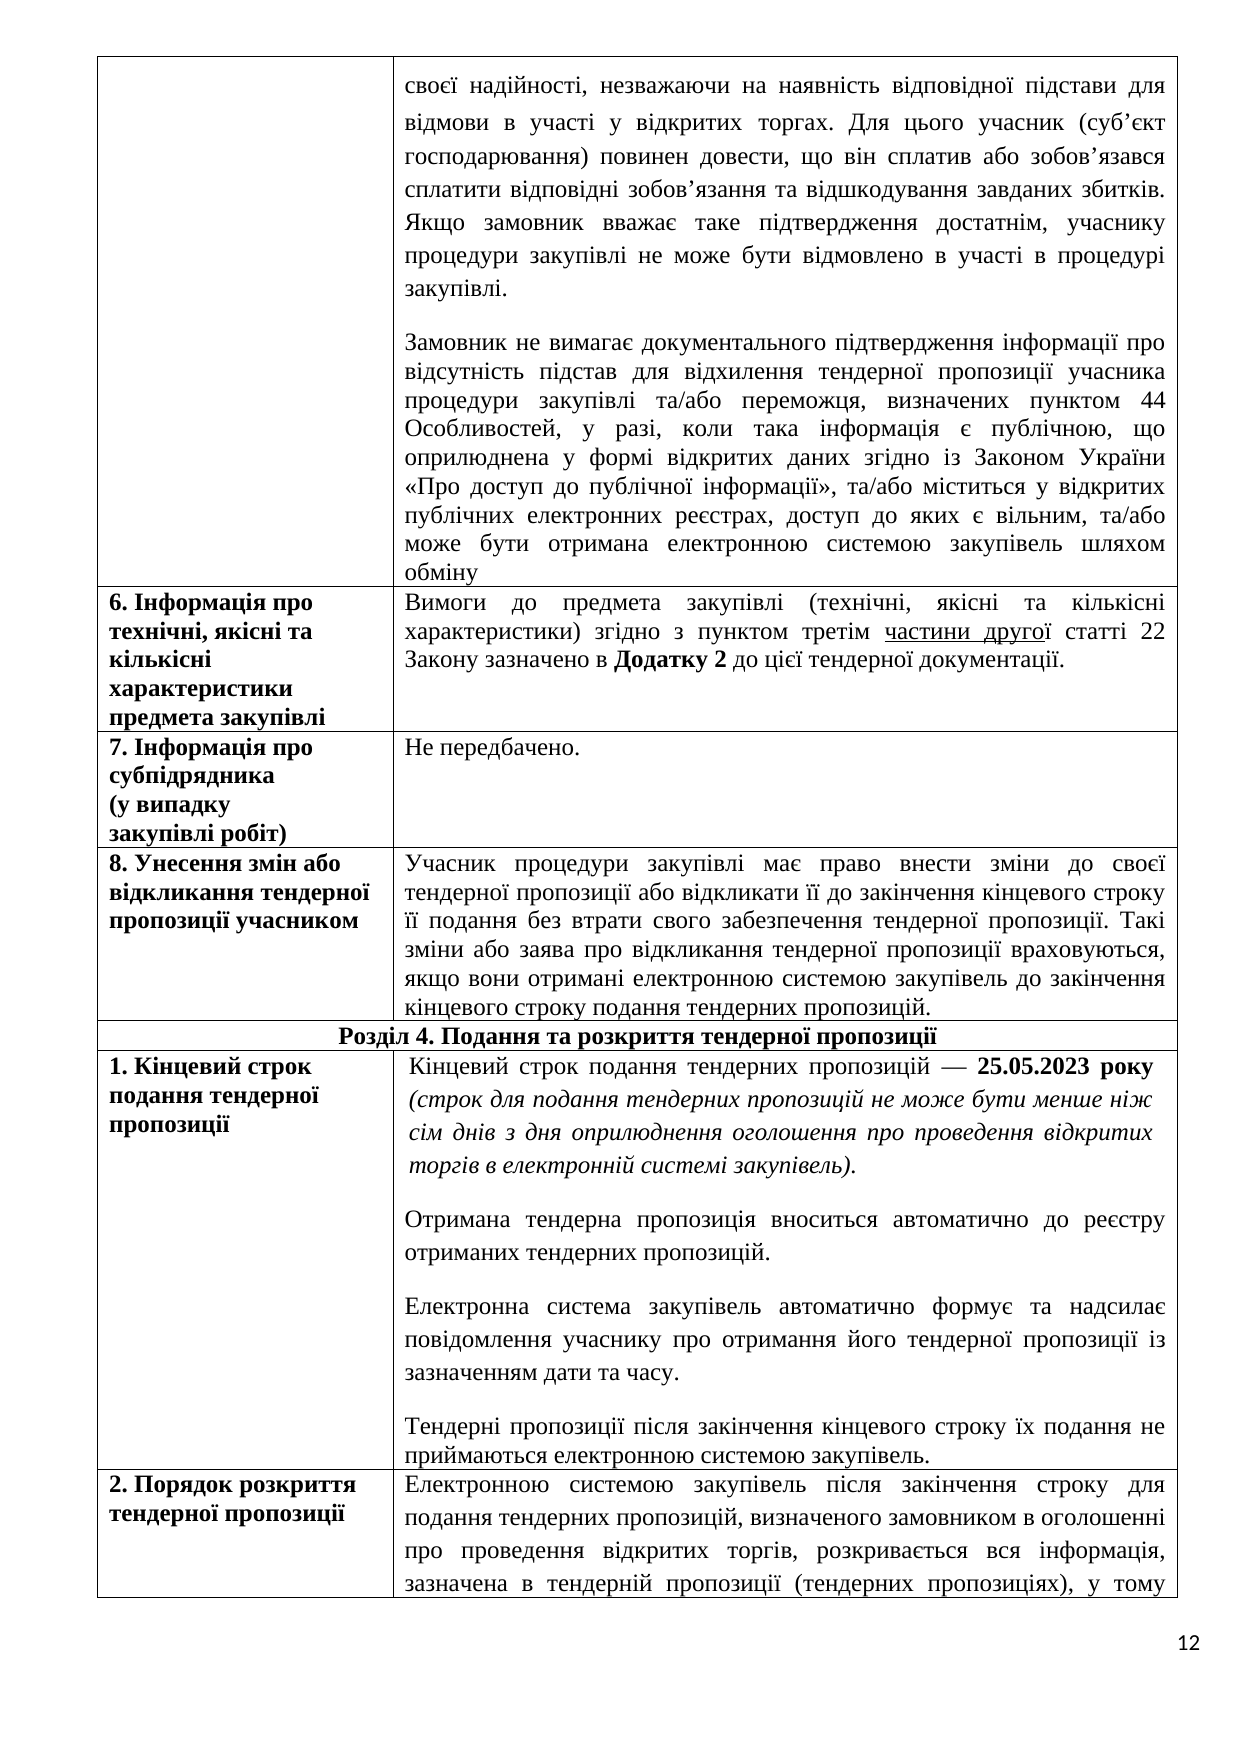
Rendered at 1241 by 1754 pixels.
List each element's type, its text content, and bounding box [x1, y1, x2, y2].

table_cell Вимоги до предмета закупівлі (технічні, якісні та кількісні характеристики) згідно з пунктом третім частини другої статті 22 Закону зазначено в Додатку 2 до цієї тендерної документації. [394, 587, 1177, 731]
table_cell 8. Унесення змін або відкликання тендерної пропозиції учасником [98, 848, 393, 1020]
table_cell Учасник процедури закупівлі має право внести зміни до своєї тендерної пропозиції або відкликати її до закінчення кінцевого строку її подання без втрати свого забезпечення тендерної пропозиції. Такі зміни або заява про відкликання тендерної пропозиції враховуються, якщо вони отримані електронною системою закупівель до закінчення кінцевого строку подання тендерних пропозицій. [394, 848, 1177, 1020]
table_cell 7. Інформація про субпідрядника (у випадку закупівлі робіт) [98, 732, 393, 847]
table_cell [394, 57, 1177, 586]
table_cell Кінцевий строк подання тендерних пропозицій — 25.05.2023 року (строк для подання тендерних пропозицій не може бути менше ніж сім днів з дня оприлюднення оголошення про проведення відкритих торгів в електронній системі закупівель). Отримана тендерна пропозиція вноситься автоматично до реєстру отриманих тендерних пропозицій. Електронна система закупівель автоматично формує та надсилає повідомлення учаснику про отримання його тендерної пропозиції із зазначенням дати та часу. Тендерні пропозиції після закінчення кінцевого строку їх подання не приймаються електронною системою закупівель. [394, 1051, 1177, 1468]
table_cell 1. Кінцевий строк подання тендерної пропозиції [98, 1051, 393, 1468]
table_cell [98, 1470, 393, 1597]
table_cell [98, 57, 393, 586]
table_cell Не передбачено. [394, 732, 1177, 847]
table_cell 6. Інформація про технічні, якісні та кількісні характеристики предмета закупівлі [98, 587, 393, 731]
table_cell Розділ 4. Подання та розкриття тендерної пропозиції [98, 1021, 1177, 1050]
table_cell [394, 1470, 1177, 1597]
